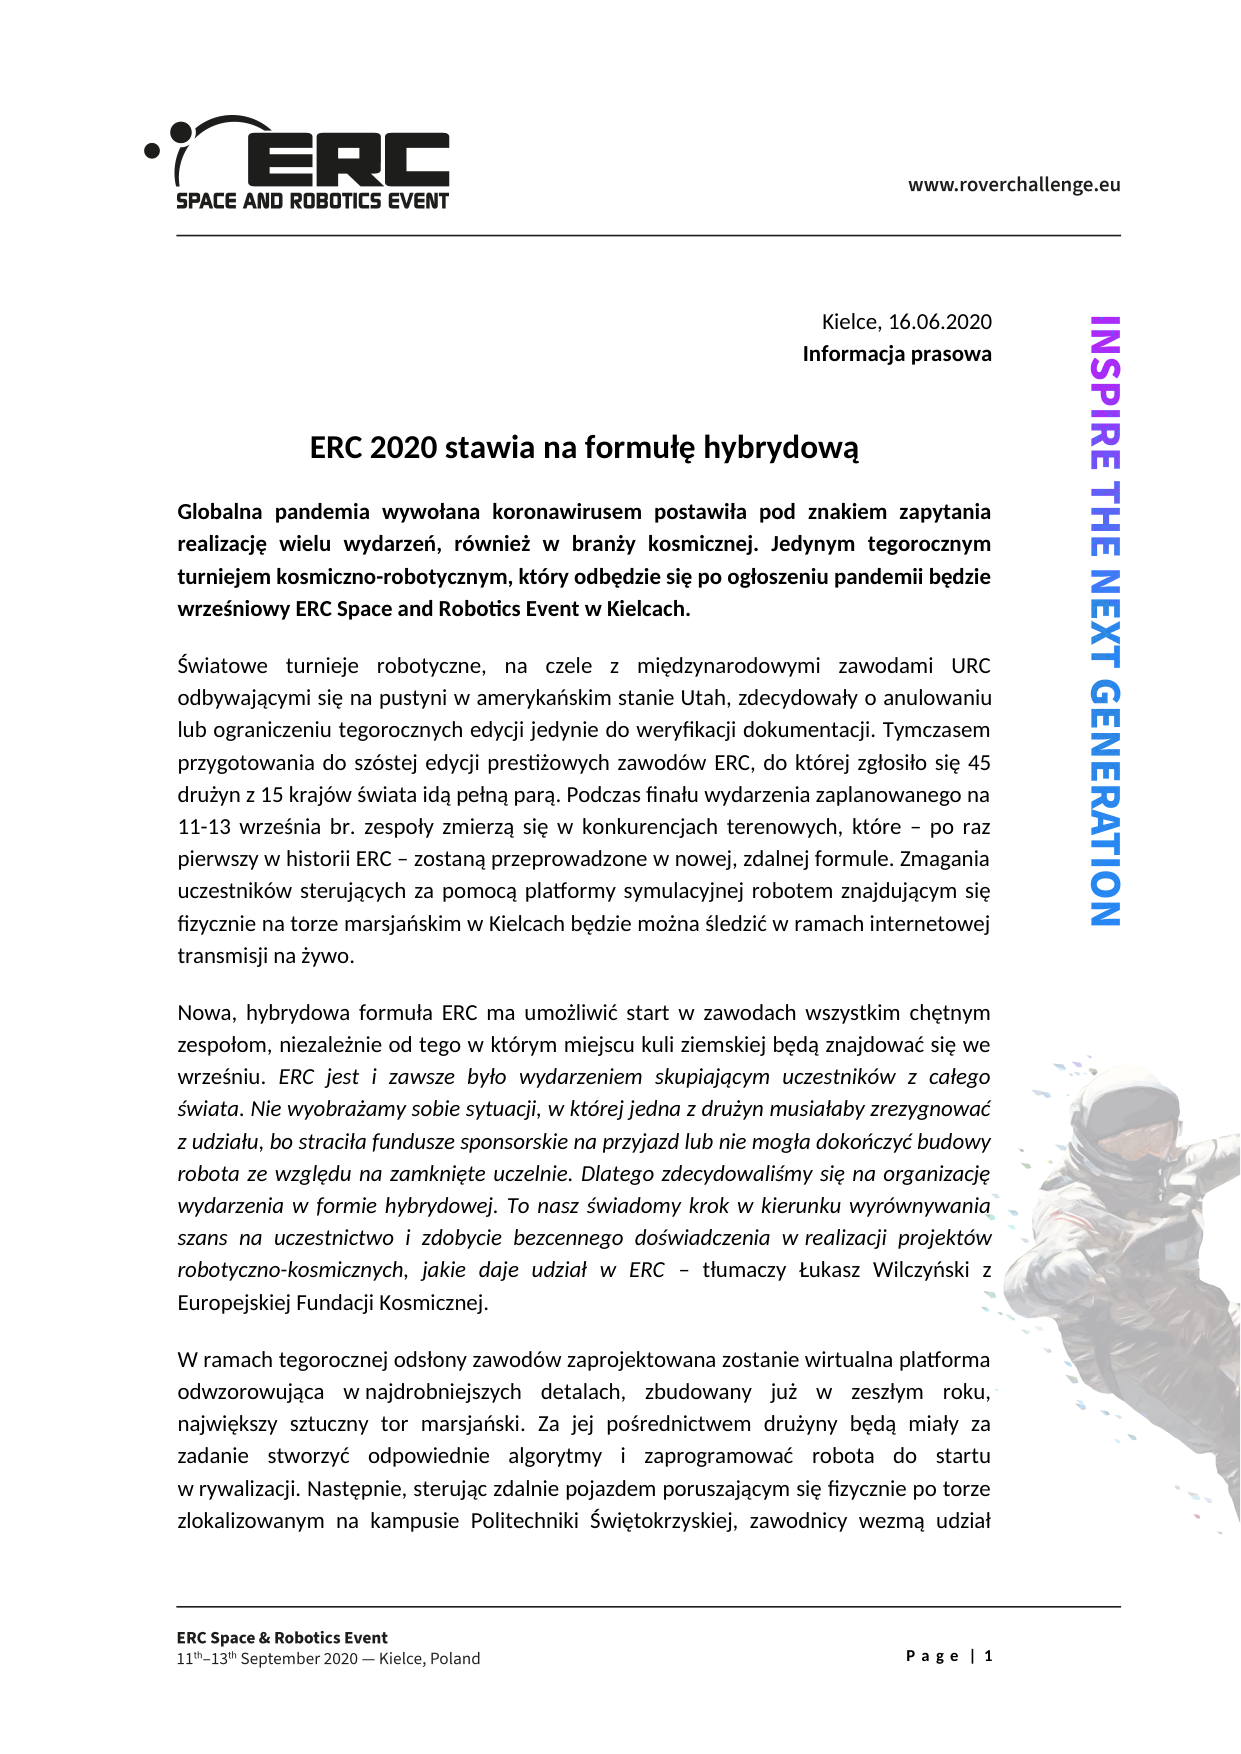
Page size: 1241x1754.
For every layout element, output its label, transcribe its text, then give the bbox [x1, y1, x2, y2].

text Nowa, hybrydowa formuła ERC ma umożliwić start w zawodach wszystkim chętnym zespołom, niezależnie od tego w którym miejscu kuli ziemskiej będą znajdować się we wrześniu. ERC jest i zawsze było wydarzeniem skupiającym uczestników z całego świata. Nie wyobrażamy sobie sytuacji, w której jedna z drużyn musiałaby zrezygnować z udziału, bo straciła fundusze sponsorskie na przyjazd lub nie mogła dokończyć budowy robota ze względu na zamknięte uczelnie. Dlatego zdecydowaliśmy się na organizację wydarzenia w formie hybrydowej. To nasz świadomy krok w kierunku wyrównywania szans na uczestnictwo i zdobycie bezcennego doświadczenia w realizacji projektów robotyczno-kosmicznych, jakie daje udział w ERC – tłumaczy Łukasz Wilczyński z Europejskiej Fundacji Kosmicznej. [177, 998, 992, 1316]
text ERC 2020 stawia na formułę hybrydową [177, 426, 992, 466]
text Globalna pandemia wywołana koronawirusem postawiła pod znakiem zapytania realizację wielu wydarzeń, również w branży kosmicznej. Jedynym tegorocznym turniejem kosmiczno-robotycznym, który odbędzie się po ogłoszeniu pandemii będzie wrześniowy ERC Space and Robotics Event w Kielcach. [177, 497, 992, 622]
text Kielce, 16.06.2020 [177, 307, 992, 335]
text Światowe turnieje robotyczne, na czele z międzynarodowymi zawodami URC odbywającymi się na pustyni w amerykańskim stanie Utah, zdecydowały o anulowaniu lub ograniczeniu tegorocznych edycji jedynie do weryfikacji dokumentacji. Tymczasem przygotowania do szóstej edycji prestiżowych zawodów ERC, do której zgłosiło się 45 drużyn z 15 krajów świata idą pełną parą. Podczas finału wydarzenia zaplanowanego na 11-13 września br. zespoły zmierzą się w konkurencjach terenowych, które – po raz pierwszy w historii ERC – zostaną przeprowadzone w nowej, zdalnej formule. Zmagania uczestników sterujących za pomocą platformy symulacyjnej robotem znajdującym się fizycznie na torze marsjańskim w Kielcach będzie można śledzić w ramach internetowej transmisji na żywo. [177, 651, 992, 969]
text Informacja prasowa [177, 339, 992, 367]
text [177, 1345, 992, 1534]
picture [0, 0, 1241, 1754]
